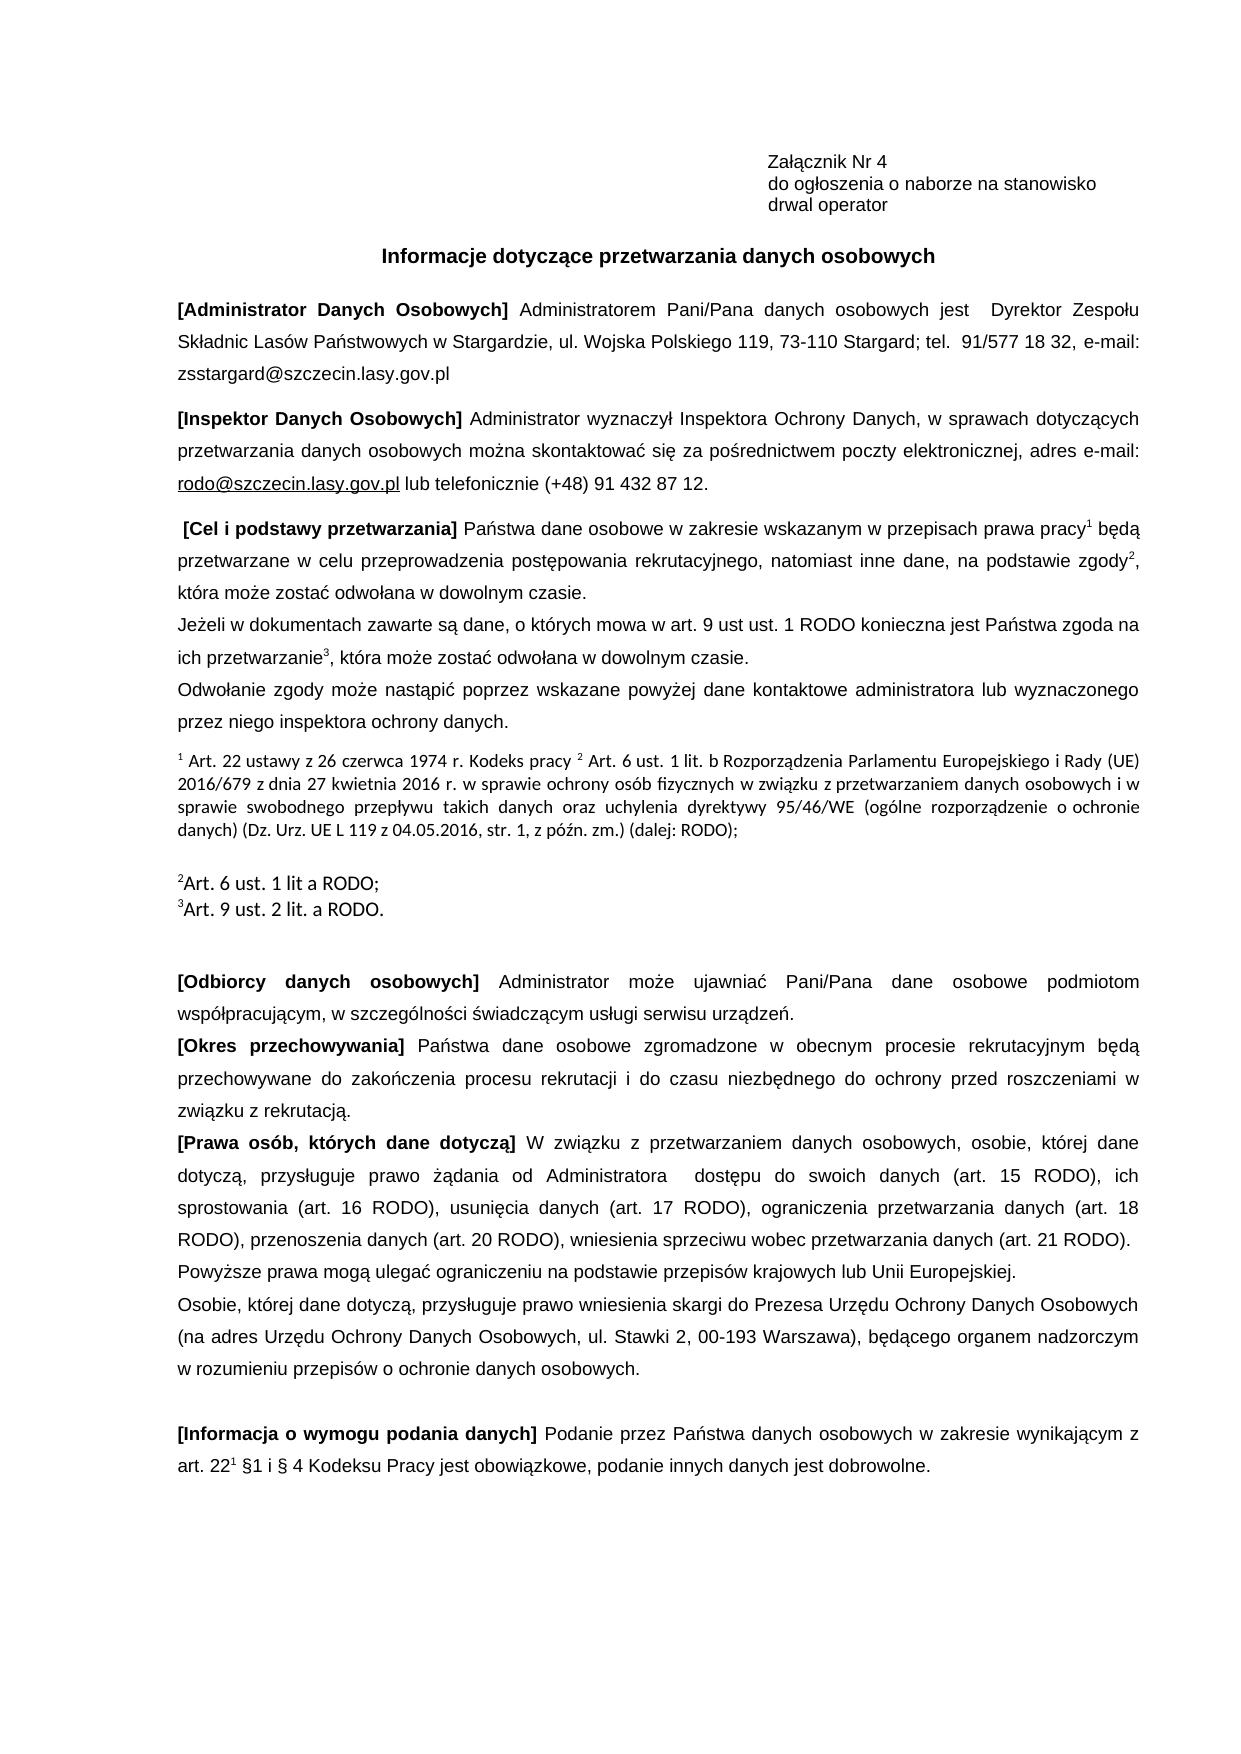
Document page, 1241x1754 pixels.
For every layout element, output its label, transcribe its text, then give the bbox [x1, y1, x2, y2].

list [Administrator Danych Osobowych] Administratorem Pani/Pana danych osobowych jest Dyrektor Zespołu Składnic Lasów Państwowych w Stargardzie, ul. Wojska Polskiego 119, 73-110 Stargard; tel. 91/577 18 32, e-mail: zsstargard@szczecin.lasy.gov.pl [177, 298, 1140, 385]
text 1 Art. 22 ustawy z 26 czerwca 1974 r. Kodeks pracy 2 Art. 6 ust. 1 lit. b Rozporządzenia Parlamentu Europejskiego i Rady (UE) 2016/679 z dnia 27 kwietnia 2016 r. w sprawie ochrony osób fizycznych w związku z przetwarzaniem danych osobowych i w sprawie swobodnego przepływu takich danych oraz uchylenia dyrektywy 95/46/WE (ogólne rozporządzenie o ochronie danych) (Dz. Urz. UE L 119 z 04.05.2016, str. 1, z późn. zm.) (dalej: RODO); [177, 749, 1140, 841]
list [Odbiorcy danych osobowych] Administrator może ujawniać Pani/Pana dane osobowe podmiotom współpracującym, w szczególności świadczącym usługi serwisu urządzeń. [177, 971, 1140, 1024]
list Powyższe prawa mogą ulegać ograniczeniu na podstawie przepisów krajowych lub Unii Europejskiej. [177, 1261, 1140, 1283]
text do ogłoszenia o naborze na stanowisko drwal operator [768, 172, 1140, 216]
text 2Art. 6 ust. 1 lit a RODO; [177, 870, 1140, 896]
list [Informacja o wymogu podania danych] Podanie przez Państwa danych osobowych w zakresie wynikającym z art. 221 §1 i § 4 Kodeksu Pracy jest obowiązkowe, podanie innych danych jest dobrowolne. [177, 1423, 1140, 1477]
list [Prawa osób, których dane dotyczą] W związku z przetwarzaniem danych osobowych, osobie, której dane dotyczą, przysługuje prawo żądania od Administratora dostępu do swoich danych (art. 15 RODO), ich sprostowania (art. 16 RODO), usunięcia danych (art. 17 RODO), ograniczenia przetwarzania danych (art. 18 RODO), przenoszenia danych (art. 20 RODO), wniesienia sprzeciwu wobec przetwarzania danych (art. 21 RODO). [177, 1132, 1140, 1251]
list Osobie, której dane dotyczą, przysługuje prawo wniesienia skargi do Prezesa Urzędu Ochrony Danych Osobowych (na adres Urzędu Ochrony Danych Osobowych, ul. Stawki 2, 00-193 Warszawa), będącego organem nadzorczym w rozumieniu przepisów o ochronie danych osobowych. [177, 1293, 1140, 1380]
list Odwołanie zgody może nastąpić poprzez wskazane powyżej dane kontaktowe administratora lub wyznaczonego przez niego inspektora ochrony danych. [177, 679, 1140, 733]
text 3Art. 9 ust. 2 lit. a RODO. [177, 896, 1140, 921]
list [Cel i podstawy przetwarzania] Państwa dane osobowe w zakresie wskazanym w przepisach prawa pracy1 będą przetwarzane w celu przeprowadzenia postępowania rekrutacyjnego, natomiast inne dane, na podstawie zgody2, która może zostać odwołana w dowolnym czasie. [177, 517, 1140, 603]
text [Inspektor Danych Osobowych] Administrator wyznaczył Inspektora Ochrony Danych, w sprawach dotyczących przetwarzania danych osobowych można skontaktować się za pośrednictwem poczty elektronicznej, adres e-mail: rodo@szczecin.lasy.gov.pl lub telefonicznie (+48) 91 432 87 12. [177, 408, 1140, 494]
list [Okres przechowywania] Państwa dane osobowe zgromadzone w obecnym procesie rekrutacyjnym będą przechowywane do zakończenia procesu rekrutacji i do czasu niezbędnego do ochrony przed roszczeniami w związku z rekrutacją. [177, 1035, 1140, 1121]
text Załącznik Nr 4 [738, 151, 1114, 172]
list Jeżeli w dokumentach zawarte są dane, o których mowa w art. 9 ust ust. 1 RODO konieczna jest Państwa zgoda na ich przetwarzanie3, która może zostać odwołana w dowolnym czasie. [177, 614, 1140, 668]
text Informacje dotyczące przetwarzania danych osobowych [177, 244, 1140, 268]
